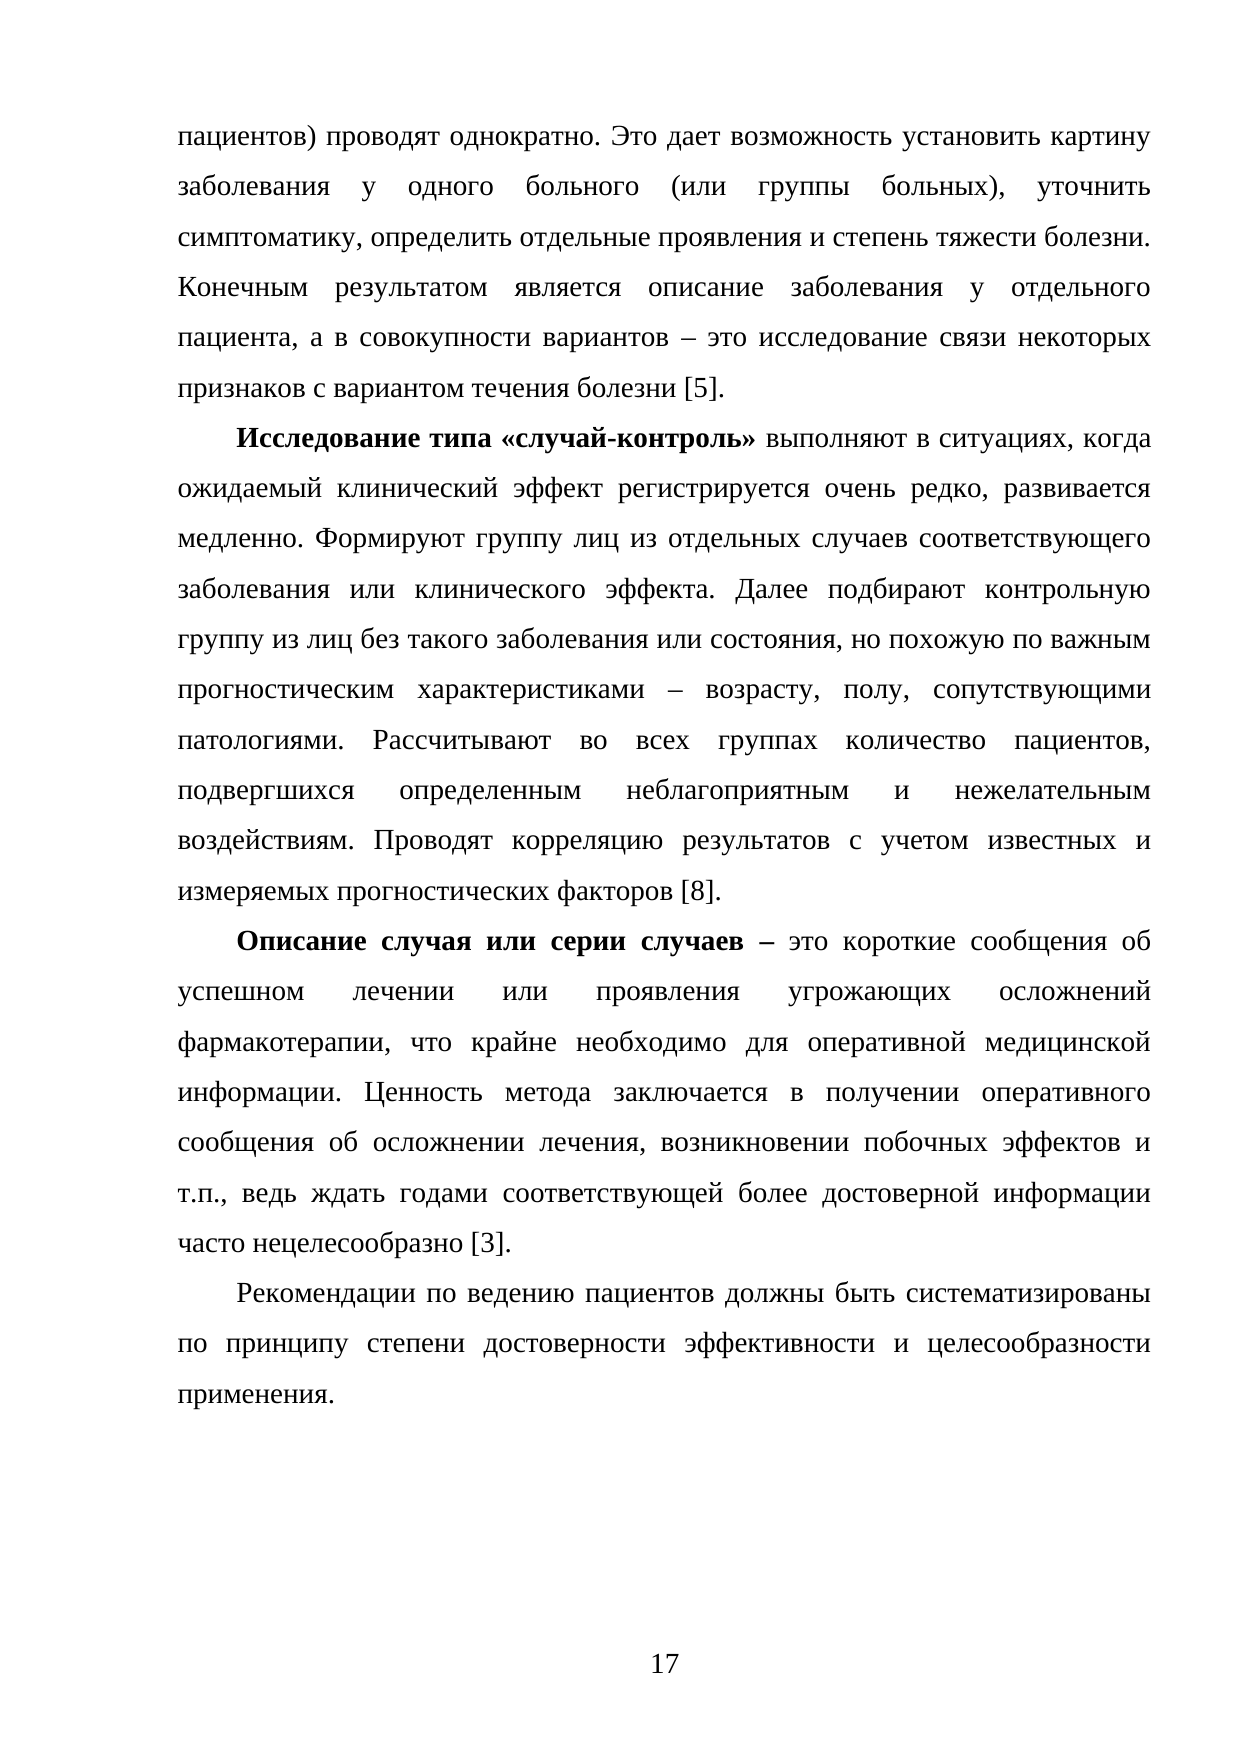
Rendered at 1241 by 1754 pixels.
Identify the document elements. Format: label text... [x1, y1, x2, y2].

text Рекомендации по ведению пациентов должны быть систематизированы по принципу степени достоверности эффективности и целесообразности применения. [177, 1275, 1152, 1409]
text Описание случая или серии случаев – это короткие сообщения об успешном лечении или проявления угрожающих осложнений фармакотерапии, что крайне необходимо для оперативной медицинской информации. Ценность метода заключается в получении оперативного сообщения об осложнении лечения, возникновении побочных эффектов и т.п., ведь ждать годами соответствующей более достоверной информации часто нецелесообразно [3]. [177, 923, 1152, 1258]
text Исследование типа «случай-контроль» выполняют в ситуациях, когда ожидаемый клинический эффект регистрируется очень редко, развивается медленно. Формируют группу лиц из отдельных случаев соответствующего заболевания или клинического эффекта. Далее подбирают контрольную группу из лиц без такого заболевания или состояния, но похожую по важным прогностическим характеристиками – возрасту, полу, сопутствующими патологиями. Рассчитывают во всех группах количество пациентов, подвергшихся определенным неблагоприятным и нежелательным воздействиям. Проводят корреляцию результатов с учетом известных и измеряемых прогностических факторов [8]. [177, 420, 1152, 906]
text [177, 118, 1152, 403]
